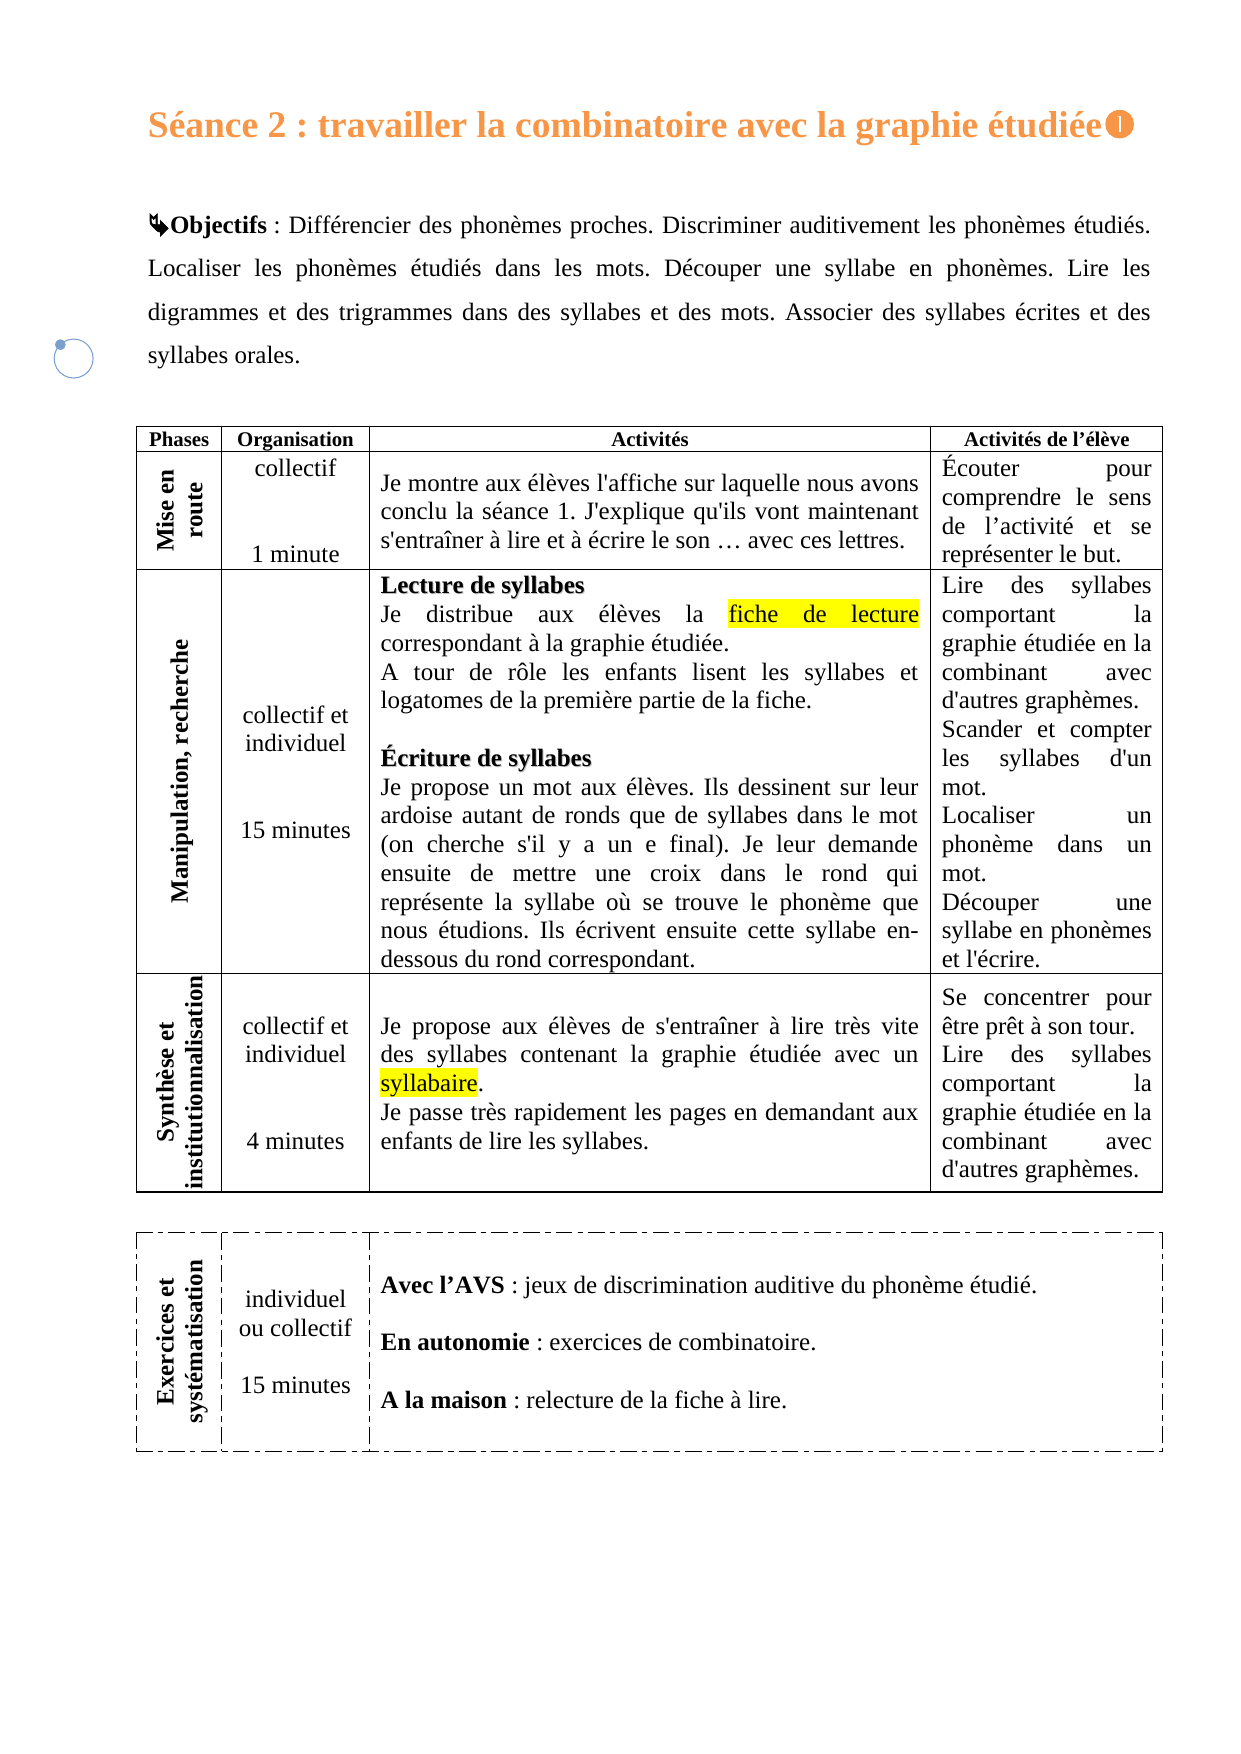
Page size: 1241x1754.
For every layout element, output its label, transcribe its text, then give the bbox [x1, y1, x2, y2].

table_cell Lecture de syllabes Je distribue aux élèves la fiche de lecture correspondant à la graphie étudiée. A tour de rôle les enfants lisent les syllabes et logatomes de la première partie de la fiche. Écriture de syllabes Je propose un mot aux élèves. Ils dessinent sur leur ardoise autant de ronds que de syllabes dans le mot (on cherche s'il y a un e final). Je leur demande ensuite de mettre une croix dans le rond qui représente la syllabe où se trouve le phonème que nous étudions. Ils écrivent ensuite cette syllabe en-dessous du rond correspondant. [370, 570, 930, 973]
table_header Phases [137, 427, 221, 451]
table_cell Manipulation, recherche [137, 570, 221, 973]
table_cell collectif et individuel 15 minutes [222, 570, 369, 973]
table_header individuel ou collectif 15 minutes [221, 1232, 369, 1451]
table_header Activités de l’élève [931, 427, 1162, 451]
table_cell Je montre aux élèves l'affiche sur laquelle nous avons conclu la séance 1. J'explique qu'ils vont maintenant s'entraîner à lire et à écrire le son … avec ces lettres. [370, 452, 930, 569]
table_cell Lire des syllabes comportant la graphie étudiée en la combinant avec d'autres graphèmes. Scander et compter les syllabes d'un mot. Localiser un phonème dans un mot. Découper une syllabe en phonèmes et l'écrire. [931, 570, 1162, 973]
table_cell Synthèse et institutionnalisation [137, 974, 221, 1191]
table_cell collectif et individuel 4 minutes [222, 974, 369, 1191]
table_cell collectif 1 minute [222, 452, 369, 569]
table_header Organisation [222, 427, 369, 451]
table_cell Mise en route [137, 452, 221, 569]
table_header Avec l’AVS : jeux de discrimination auditive du phonème étudié. En autonomie : exercices de combinatoire. A la maison : relecture de la fiche à lire. [369, 1232, 1163, 1451]
table_header Activités [370, 427, 930, 451]
text Objectifs : Différencier des phonèmes proches. Discriminer auditivement les phonèmes étudiés. Localiser les phonèmes étudiés dans les mots. Découper une syllabe en phonèmes. Lire les digrammes et des trigrammes dans des syllabes et des mots. Associer des syllabes écrites et des syllabes orales. [148, 210, 1152, 368]
table_cell Se concentrer pour être prêt à son tour. Lire des syllabes comportant la graphie étudiée en la combinant avec d'autres graphèmes. [931, 974, 1162, 1191]
text Séance 2 : travailler la combinatoire avec la graphie étudiée [148, 103, 1152, 146]
table_cell Je propose aux élèves de s'entraîner à lire très vite des syllabes contenant la graphie étudiée avec un syllabaire. Je passe très rapidement les pages en demandant aux enfants de lire les syllabes. [370, 974, 930, 1191]
table_cell Écouter pour comprendre le sens de l’activité et se représenter le but. [931, 452, 1162, 569]
table_header Exercices et systématisation [136, 1232, 221, 1451]
